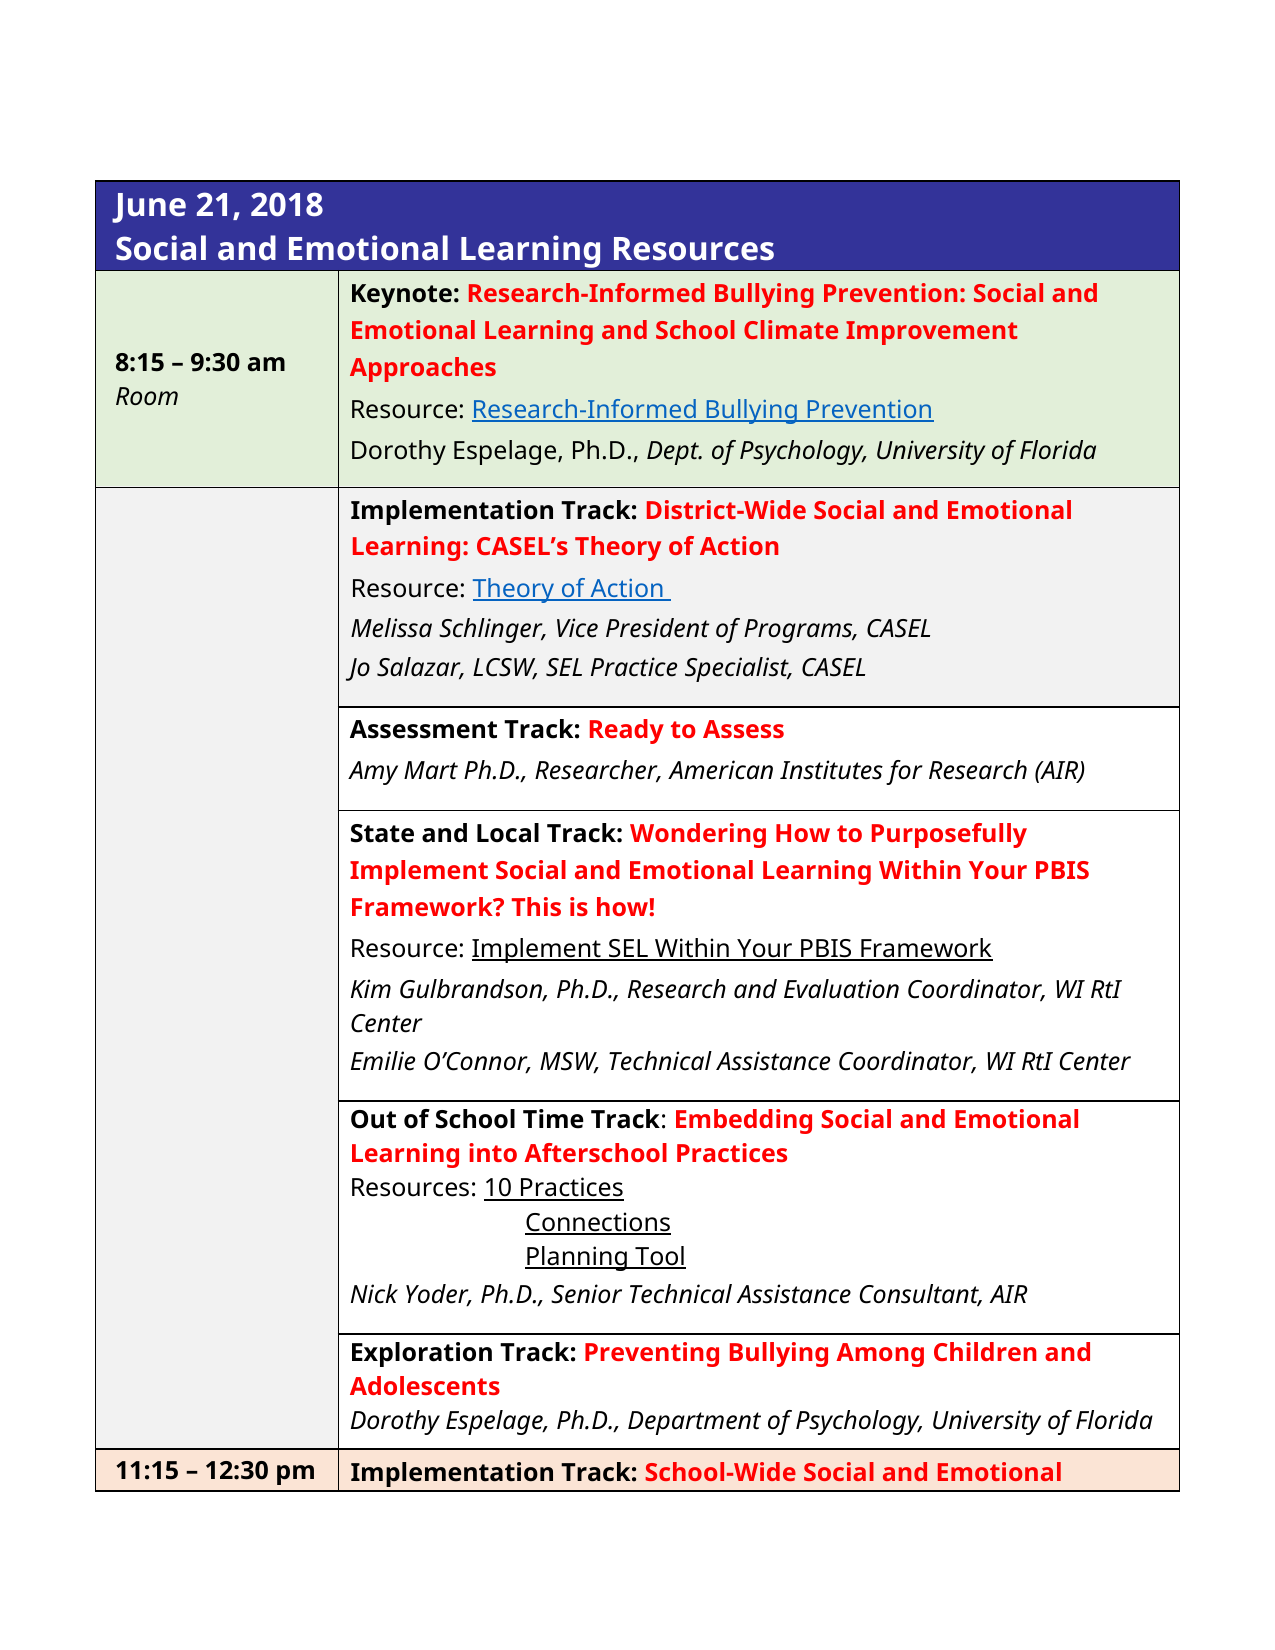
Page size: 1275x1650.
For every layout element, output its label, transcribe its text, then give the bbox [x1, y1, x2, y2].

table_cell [339, 1450, 1179, 1490]
table_cell 8:15 – 9:30 am Room [96, 271, 338, 486]
table_header June 21, 2018 Social and Emotional Learning Resources [96, 182, 1179, 270]
table_cell Implementation Track: District-Wide Social and Emotional Learning: CASEL’s Theory of Action Resource: Theory of Action Melissa Schlinger, Vice President of Programs, CASEL Jo Salazar, LCSW, SEL Practice Specialist, CASEL [339, 488, 1179, 706]
table_cell Out of School Time Track: Embedding Social and Emotional Learning into Afterschool Practices Resources: 10 Practices Connections Planning Tool Nick Yoder, Ph.D., Senior Technical Assistance Consultant, AIR [339, 1102, 1179, 1333]
table_cell Assessment Track: Ready to Assess Amy Mart Ph.D., Researcher, American Institutes for Research (AIR) [339, 708, 1179, 810]
table_cell [96, 488, 338, 1448]
table_cell State and Local Track: Wondering How to Purposefully Implement Social and Emotional Learning Within Your PBIS Framework? This is how! Resource: Implement SEL Within Your PBIS Framework Kim Gulbrandson, Ph.D., Research and Evaluation Coordinator, WI RtI Center Emilie O’Connor, MSW, Technical Assistance Coordinator, WI RtI Center [339, 811, 1179, 1100]
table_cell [96, 1450, 338, 1490]
table_cell Keynote: Research-Informed Bullying Prevention: Social and Emotional Learning and School Climate Improvement Approaches Resource: Research-Informed Bullying Prevention Dorothy Espelage, Ph.D., Dept. of Psychology, University of Florida [339, 271, 1179, 486]
table_cell Exploration Track: Preventing Bullying Among Children and Adolescents Dorothy Espelage, Ph.D., Department of Psychology, University of Florida [339, 1335, 1179, 1448]
